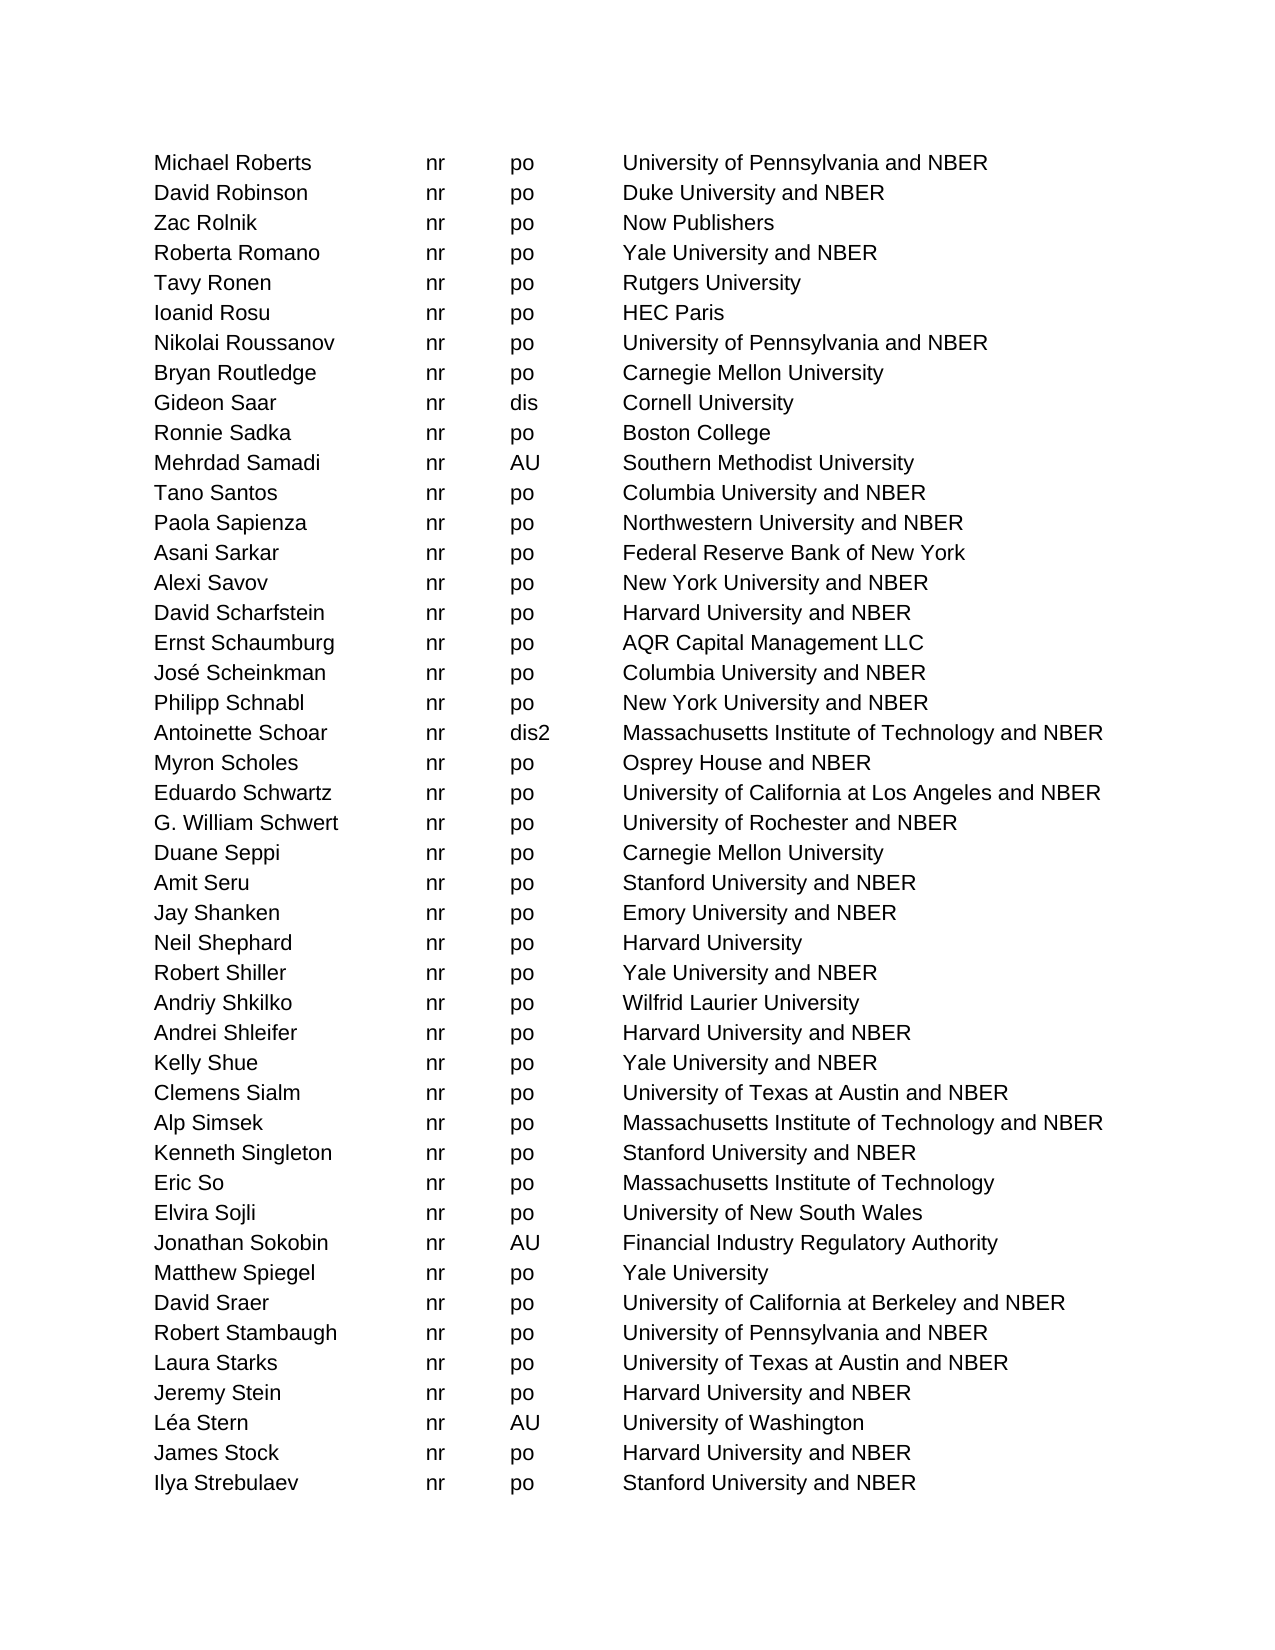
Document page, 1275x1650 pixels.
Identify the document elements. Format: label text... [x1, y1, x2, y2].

table_cell Neil Shephard [143, 930, 414, 960]
table_cell Stanford University and NBER [611, 1470, 1202, 1500]
table_cell Columbia University and NBER [611, 660, 1202, 690]
table_cell po [499, 900, 611, 930]
table_cell Massachusetts Institute of Technology [611, 1170, 1202, 1200]
table_cell Ilya Strebulaev [143, 1470, 414, 1500]
table_cell University of Texas at Austin and NBER [611, 1080, 1202, 1110]
table_cell Yale University and NBER [611, 1050, 1202, 1080]
table_cell nr [414, 750, 499, 780]
table_cell Emory University and NBER [611, 900, 1202, 930]
table_cell nr [414, 180, 499, 210]
table_cell Robert Shiller [143, 960, 414, 990]
table_cell po [499, 360, 611, 390]
table_cell nr [414, 150, 499, 180]
table_cell po [499, 780, 611, 810]
table_cell Yale University [611, 1260, 1202, 1290]
table_cell po [499, 420, 611, 450]
table_cell Ioanid Rosu [143, 300, 414, 330]
table_cell po [499, 1140, 611, 1170]
table_cell nr [414, 690, 499, 720]
table_cell Now Publishers [611, 210, 1202, 240]
table_cell nr [414, 930, 499, 960]
table_cell Philipp Schnabl [143, 690, 414, 720]
table_cell po [499, 1290, 611, 1320]
table_cell Stanford University and NBER [611, 1140, 1202, 1170]
table_cell po [499, 1440, 611, 1470]
table_cell po [499, 1200, 611, 1230]
table_cell Cornell University [611, 390, 1202, 420]
table_cell University of Pennsylvania and NBER [611, 150, 1202, 180]
table_cell Andriy Shkilko [143, 990, 414, 1020]
table_cell Southern Methodist University [611, 450, 1202, 480]
table_cell nr [414, 1230, 499, 1260]
table_cell po [499, 660, 611, 690]
table_cell po [499, 1170, 611, 1200]
table_cell nr [414, 1440, 499, 1470]
table_cell Harvard University and NBER [611, 1020, 1202, 1050]
table_cell Financial Industry Regulatory Authority [611, 1230, 1202, 1260]
table_cell po [499, 240, 611, 270]
table_cell po [499, 870, 611, 900]
table_cell Bryan Routledge [143, 360, 414, 390]
table_cell Carnegie Mellon University [611, 360, 1202, 390]
table_cell po [499, 930, 611, 960]
table_cell nr [414, 300, 499, 330]
table_cell Gideon Saar [143, 390, 414, 420]
table_cell nr [414, 600, 499, 630]
table_cell po [499, 810, 611, 840]
table_cell University of California at Los Angeles and NBER [611, 780, 1202, 810]
table_cell po [499, 1320, 611, 1350]
table_cell po [499, 270, 611, 300]
table_cell nr [414, 810, 499, 840]
table_cell University of New South Wales [611, 1200, 1202, 1230]
table_cell Duke University and NBER [611, 180, 1202, 210]
table_cell po [499, 540, 611, 570]
table_cell Columbia University and NBER [611, 480, 1202, 510]
table_cell AU [499, 1410, 611, 1440]
table_cell David Scharfstein [143, 600, 414, 630]
table_cell Yale University and NBER [611, 960, 1202, 990]
table_cell Antoinette Schoar [143, 720, 414, 750]
table_cell po [499, 1020, 611, 1050]
table_cell Eric So [143, 1170, 414, 1200]
table_cell nr [414, 1140, 499, 1170]
table_cell nr [414, 420, 499, 450]
table_cell University of Pennsylvania and NBER [611, 330, 1202, 360]
table_cell Jonathan Sokobin [143, 1230, 414, 1260]
table_cell Massachusetts Institute of Technology and NBER [611, 720, 1202, 750]
table_cell nr [414, 1470, 499, 1500]
table_cell Tavy Ronen [143, 270, 414, 300]
table_cell nr [414, 450, 499, 480]
table_cell po [499, 750, 611, 780]
table_cell University of California at Berkeley and NBER [611, 1290, 1202, 1320]
table_cell David Sraer [143, 1290, 414, 1320]
table_cell po [499, 1080, 611, 1110]
table_cell Laura Starks [143, 1350, 414, 1380]
table_cell nr [414, 540, 499, 570]
table_cell Wilfrid Laurier University [611, 990, 1202, 1020]
table_cell Michael Roberts [143, 150, 414, 180]
table_cell James Stock [143, 1440, 414, 1470]
table_cell nr [414, 1350, 499, 1380]
table_cell nr [414, 270, 499, 300]
table_cell Asani Sarkar [143, 540, 414, 570]
table_cell Roberta Romano [143, 240, 414, 270]
table_cell dis2 [499, 720, 611, 750]
table_cell AU [499, 1230, 611, 1260]
table_cell University of Texas at Austin and NBER [611, 1350, 1202, 1380]
table_cell nr [414, 1380, 499, 1410]
table_cell University of Pennsylvania and NBER [611, 1320, 1202, 1350]
table_cell Massachusetts Institute of Technology and NBER [611, 1110, 1202, 1140]
table_cell po [499, 630, 611, 660]
table_cell nr [414, 330, 499, 360]
table_cell Federal Reserve Bank of New York [611, 540, 1202, 570]
table_cell Harvard University and NBER [611, 1440, 1202, 1470]
table_cell nr [414, 660, 499, 690]
table_cell nr [414, 840, 499, 870]
table_cell University of Rochester and NBER [611, 810, 1202, 840]
table_cell Yale University and NBER [611, 240, 1202, 270]
table_cell Andrei Shleifer [143, 1020, 414, 1050]
table_cell Northwestern University and NBER [611, 510, 1202, 540]
table_cell nr [414, 390, 499, 420]
table_cell nr [414, 1170, 499, 1200]
table_cell nr [414, 870, 499, 900]
table_cell nr [414, 1110, 499, 1140]
table_cell po [499, 150, 611, 180]
table_cell Alexi Savov [143, 570, 414, 600]
table_cell nr [414, 570, 499, 600]
table_cell po [499, 1350, 611, 1380]
table_cell José Scheinkman [143, 660, 414, 690]
table_cell Jay Shanken [143, 900, 414, 930]
table_cell Mehrdad Samadi [143, 450, 414, 480]
table_cell Harvard University and NBER [611, 600, 1202, 630]
table_cell dis [499, 390, 611, 420]
table_cell nr [414, 240, 499, 270]
table_cell nr [414, 630, 499, 660]
table_cell nr [414, 1200, 499, 1230]
table_cell po [499, 1380, 611, 1410]
table_cell Harvard University and NBER [611, 1380, 1202, 1410]
table_cell AQR Capital Management LLC [611, 630, 1202, 660]
table_cell AU [499, 450, 611, 480]
table_cell po [499, 840, 611, 870]
table_cell po [499, 1470, 611, 1500]
table_cell nr [414, 990, 499, 1020]
table_cell Harvard University [611, 930, 1202, 960]
table_cell nr [414, 1320, 499, 1350]
table_cell nr [414, 510, 499, 540]
table_cell Elvira Sojli [143, 1200, 414, 1230]
table_cell University of Washington [611, 1410, 1202, 1440]
table_cell nr [414, 780, 499, 810]
table_cell po [499, 210, 611, 240]
table_cell nr [414, 1410, 499, 1440]
table_cell po [499, 960, 611, 990]
table_cell po [499, 690, 611, 720]
table_cell po [499, 300, 611, 330]
table_cell po [499, 180, 611, 210]
table_cell New York University and NBER [611, 570, 1202, 600]
table_cell Matthew Spiegel [143, 1260, 414, 1290]
table_cell po [499, 1050, 611, 1080]
table_cell po [499, 480, 611, 510]
table_cell Duane Seppi [143, 840, 414, 870]
table_cell nr [414, 1080, 499, 1110]
table_cell nr [414, 210, 499, 240]
table_cell po [499, 570, 611, 600]
table_cell nr [414, 960, 499, 990]
table_cell Kelly Shue [143, 1050, 414, 1080]
table_cell po [499, 510, 611, 540]
table_cell nr [414, 360, 499, 390]
table_cell Clemens Sialm [143, 1080, 414, 1110]
table_cell nr [414, 480, 499, 510]
table_cell po [499, 600, 611, 630]
table_cell nr [414, 1260, 499, 1290]
table_cell Boston College [611, 420, 1202, 450]
table_cell Myron Scholes [143, 750, 414, 780]
table_cell HEC Paris [611, 300, 1202, 330]
table_cell Zac Rolnik [143, 210, 414, 240]
table_cell G. William Schwert [143, 810, 414, 840]
table_cell David Robinson [143, 180, 414, 210]
table_cell Stanford University and NBER [611, 870, 1202, 900]
table_cell New York University and NBER [611, 690, 1202, 720]
table_cell Osprey House and NBER [611, 750, 1202, 780]
table_cell Amit Seru [143, 870, 414, 900]
table_cell po [499, 1110, 611, 1140]
table_cell Carnegie Mellon University [611, 840, 1202, 870]
table_cell nr [414, 720, 499, 750]
table_cell Rutgers University [611, 270, 1202, 300]
table_cell Paola Sapienza [143, 510, 414, 540]
table_cell Ernst Schaumburg [143, 630, 414, 660]
table_cell nr [414, 900, 499, 930]
table_cell Ronnie Sadka [143, 420, 414, 450]
table_cell po [499, 990, 611, 1020]
table_cell Nikolai Roussanov [143, 330, 414, 360]
table_cell nr [414, 1290, 499, 1320]
table_cell po [499, 330, 611, 360]
table_cell nr [414, 1050, 499, 1080]
table_cell Eduardo Schwartz [143, 780, 414, 810]
table_cell Robert Stambaugh [143, 1320, 414, 1350]
table_cell Alp Simsek [143, 1110, 414, 1140]
table_cell po [499, 1260, 611, 1290]
table_cell Jeremy Stein [143, 1380, 414, 1410]
table_cell Léa Stern [143, 1410, 414, 1440]
table_cell nr [414, 1020, 499, 1050]
table_cell Kenneth Singleton [143, 1140, 414, 1170]
table_cell Tano Santos [143, 480, 414, 510]
